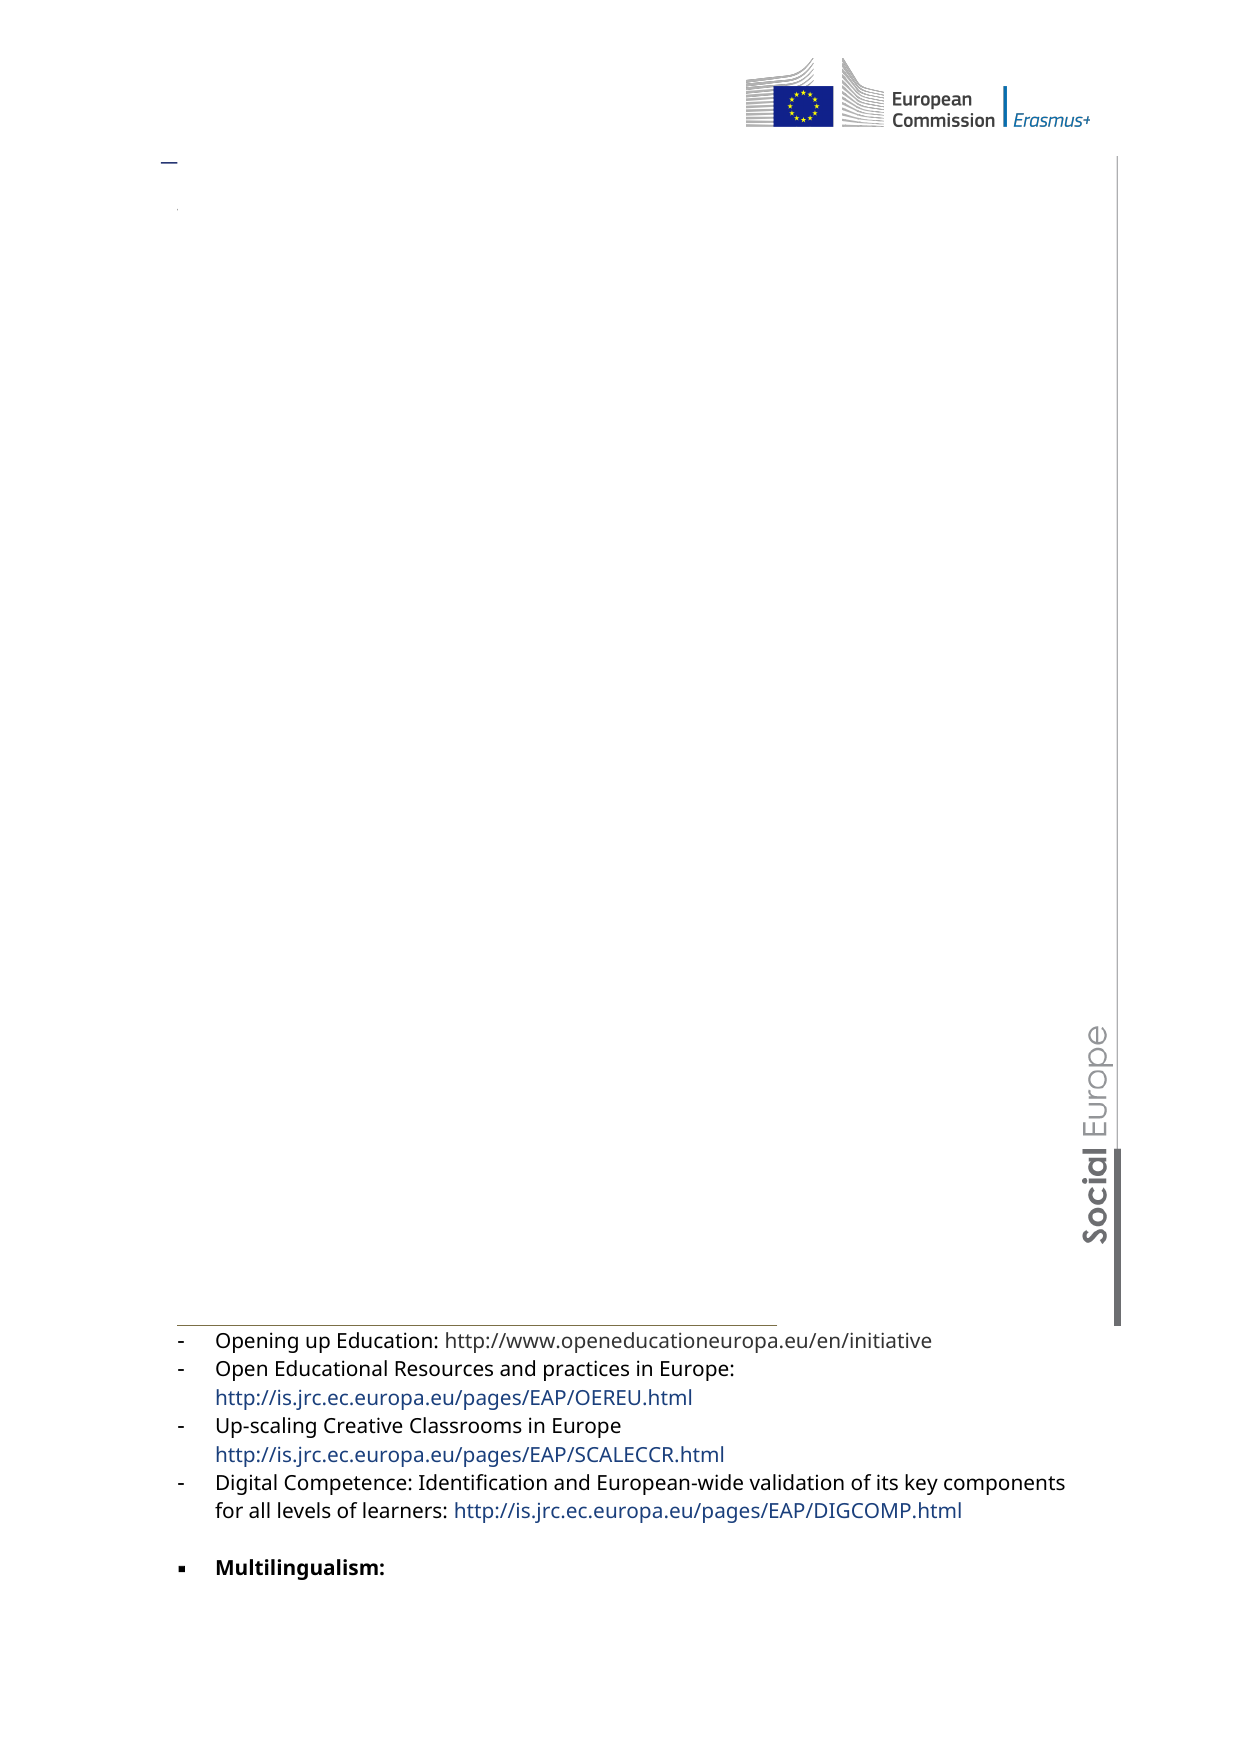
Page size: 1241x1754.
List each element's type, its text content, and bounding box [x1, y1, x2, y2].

list Opening up Education: http://www.openeducationeuropa.eu/en/initiative [177, 1326, 1092, 1354]
list Multilingualism: [177, 1553, 1092, 1582]
list Up-scaling Creative Classrooms in Europe http://is.jrc.ec.europa.eu/pages/EAP/SCALECCR.html [177, 1411, 1092, 1468]
list Open Educational Resources and practices in Europe: http://is.jrc.ec.europa.eu/pages/EAP/OEREU.html [177, 1354, 1092, 1411]
picture [177, 156, 1121, 1326]
list Digital Competence: Identification and European-wide validation of its key components for all levels of learners: http://is.jrc.ec.europa.eu/pages/EAP/DIGCOMP.html [177, 1468, 1092, 1525]
picture [746, 58, 1090, 130]
